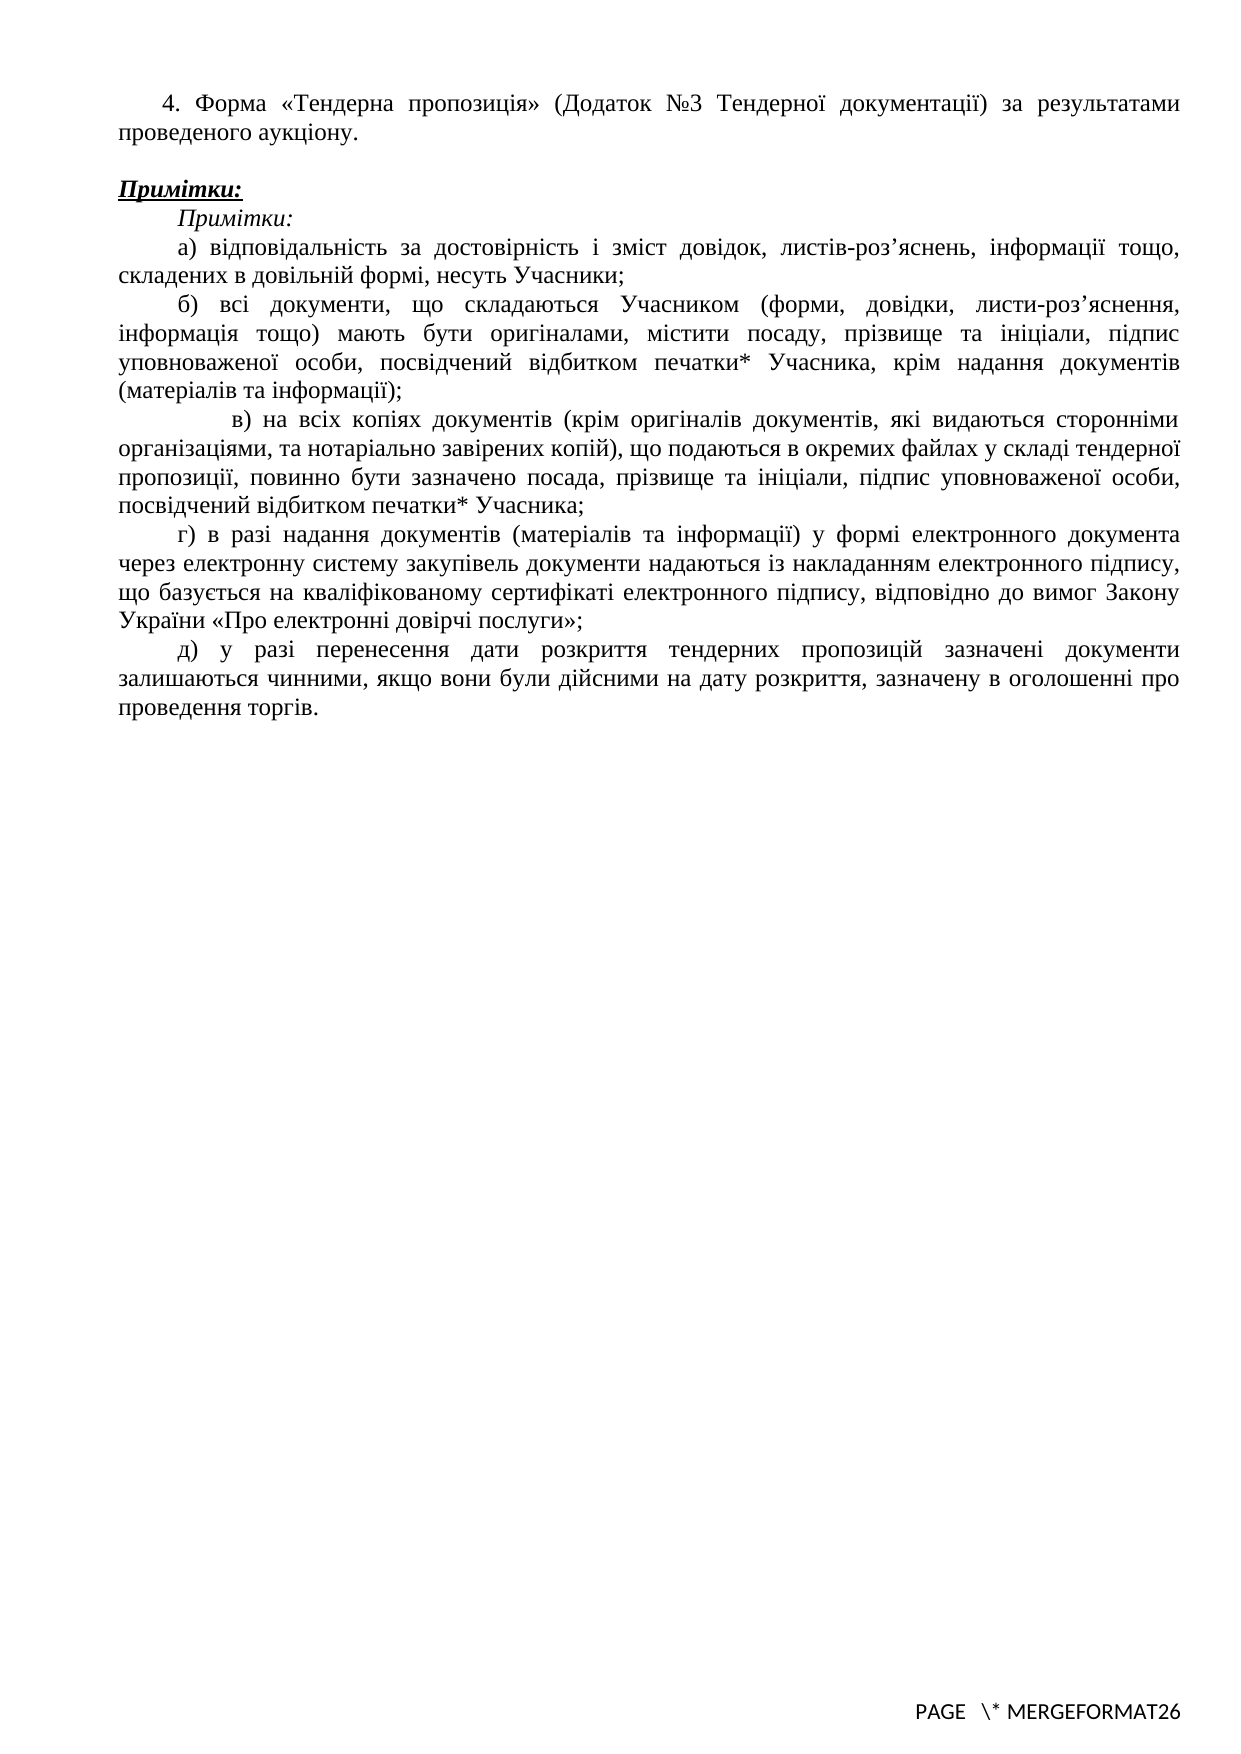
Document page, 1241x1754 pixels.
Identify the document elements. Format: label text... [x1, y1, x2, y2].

text д) у разі перенесення дати розкриття тендерних пропозицій зазначені документи залишаються чинними, якщо вони були дійсними на дату розкриття, зазначену в оголошенні про проведення торгів. [118, 634, 1181, 720]
text б) всі документи, що складаються Учасником (форми, довідки, листи-роз’яснення, інформація тощо) мають бути оригіналами, містити посаду, прізвище та ініціали, підпис уповноваженої особи, посвідчений відбитком печатки* Учасника, крім надання документів (матеріалів та інформації); [118, 289, 1181, 404]
text Примітки: [118, 203, 1181, 232]
text а) відповідальність за достовірність і зміст довідок, листів-роз’яснень, інформації тощо, складених в довільній формі, несуть Учасники; [118, 232, 1181, 289]
list 4. Форма «Тендерна пропозиція» (Додаток №3 Тендерної документації) за результатами проведеного аукціону. [118, 88, 1181, 145]
text Примітки: [118, 174, 1181, 203]
text в) на всіх копіях документів (крім оригіналів документів, які видаються сторонніми організаціями, та нотаріально завірених копій), що подаються в окремих файлах у складі тендерної пропозиції, повинно бути зазначено посада, прізвище та ініціали, підпис уповноваженої особи, посвідчений відбитком печатки* Учасника; [118, 404, 1181, 519]
text г) в разі надання документів (матеріалів та інформації) у формі електронного документа через електронну систему закупівель документи надаються із накладанням електронного підпису, що базується на кваліфікованому сертифікаті електронного підпису, відповідно до вимог Закону України «Про електронні довірчі послуги»; [118, 519, 1181, 634]
